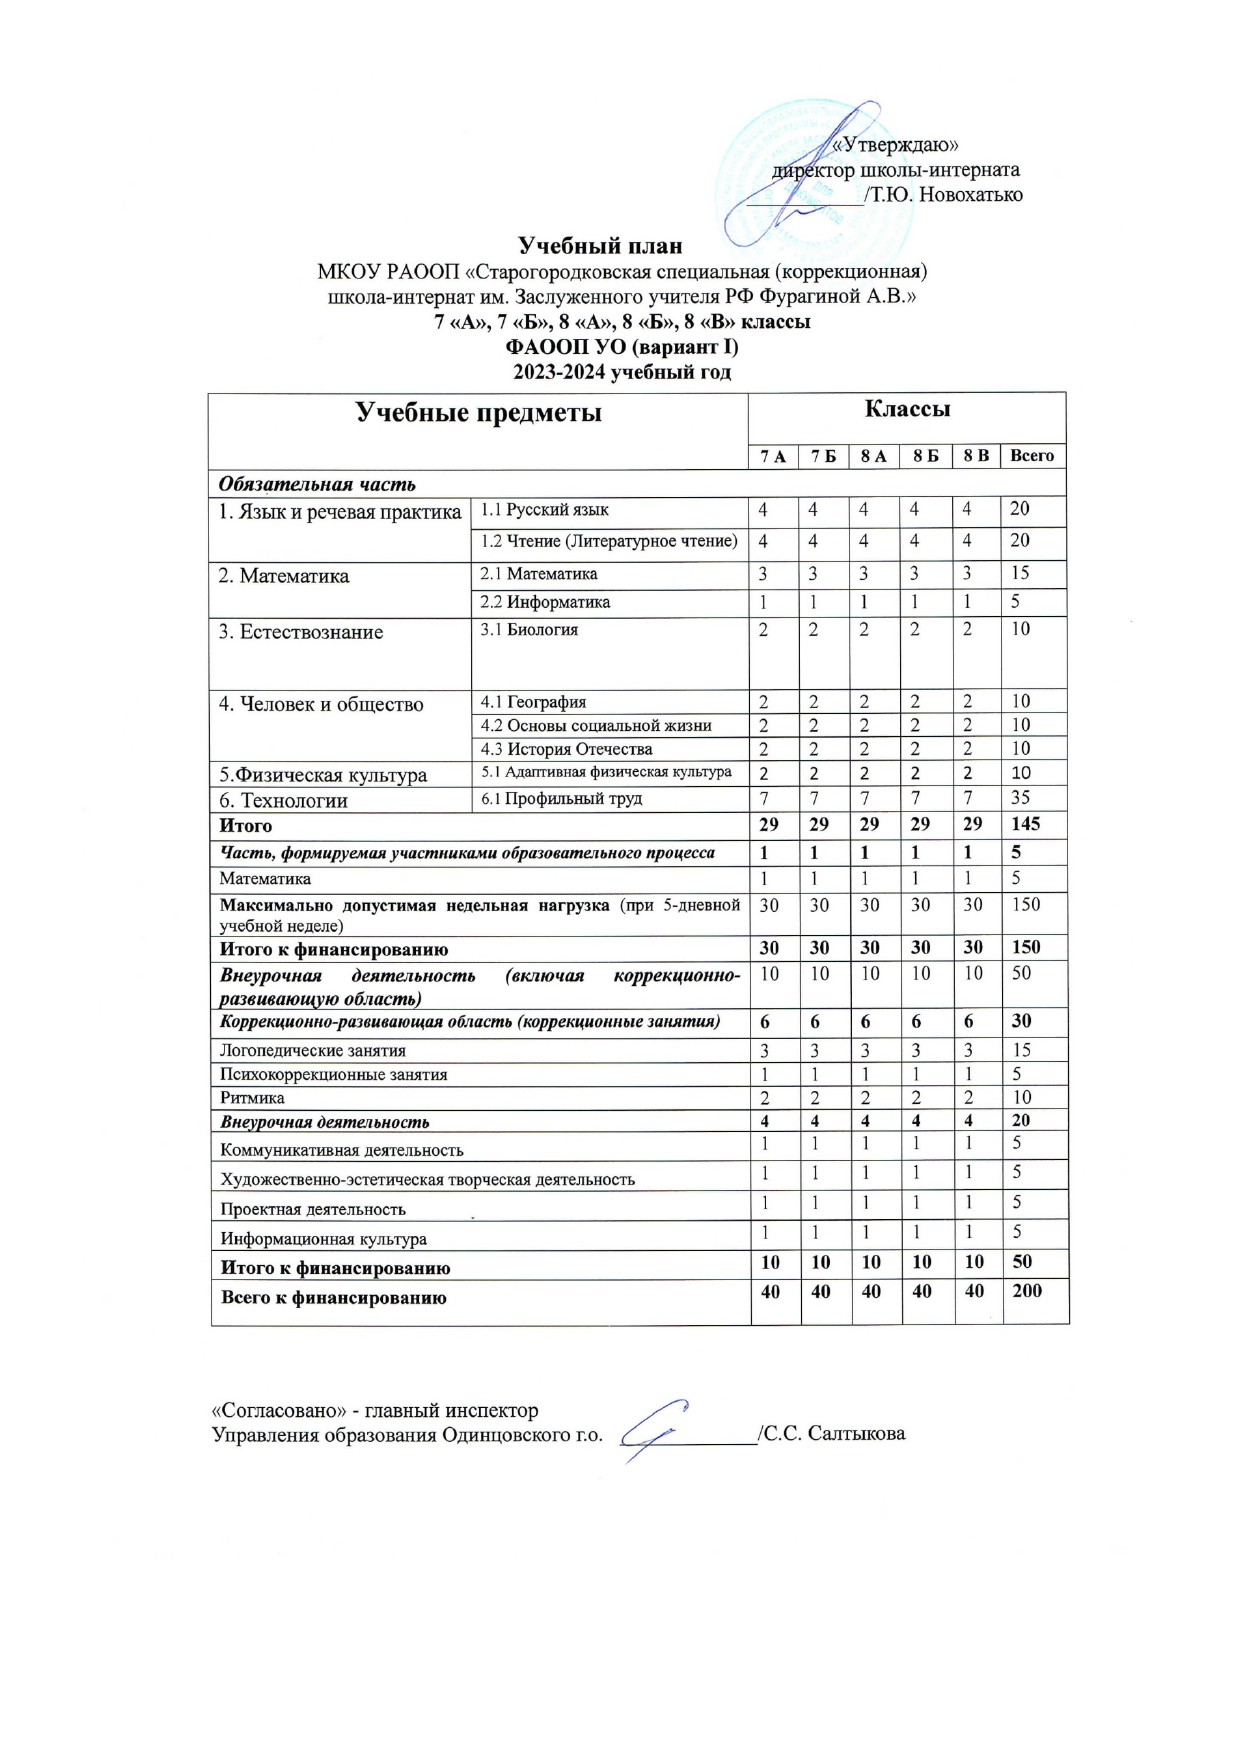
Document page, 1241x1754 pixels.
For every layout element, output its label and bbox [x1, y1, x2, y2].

picture [73, 59, 1137, 1566]
